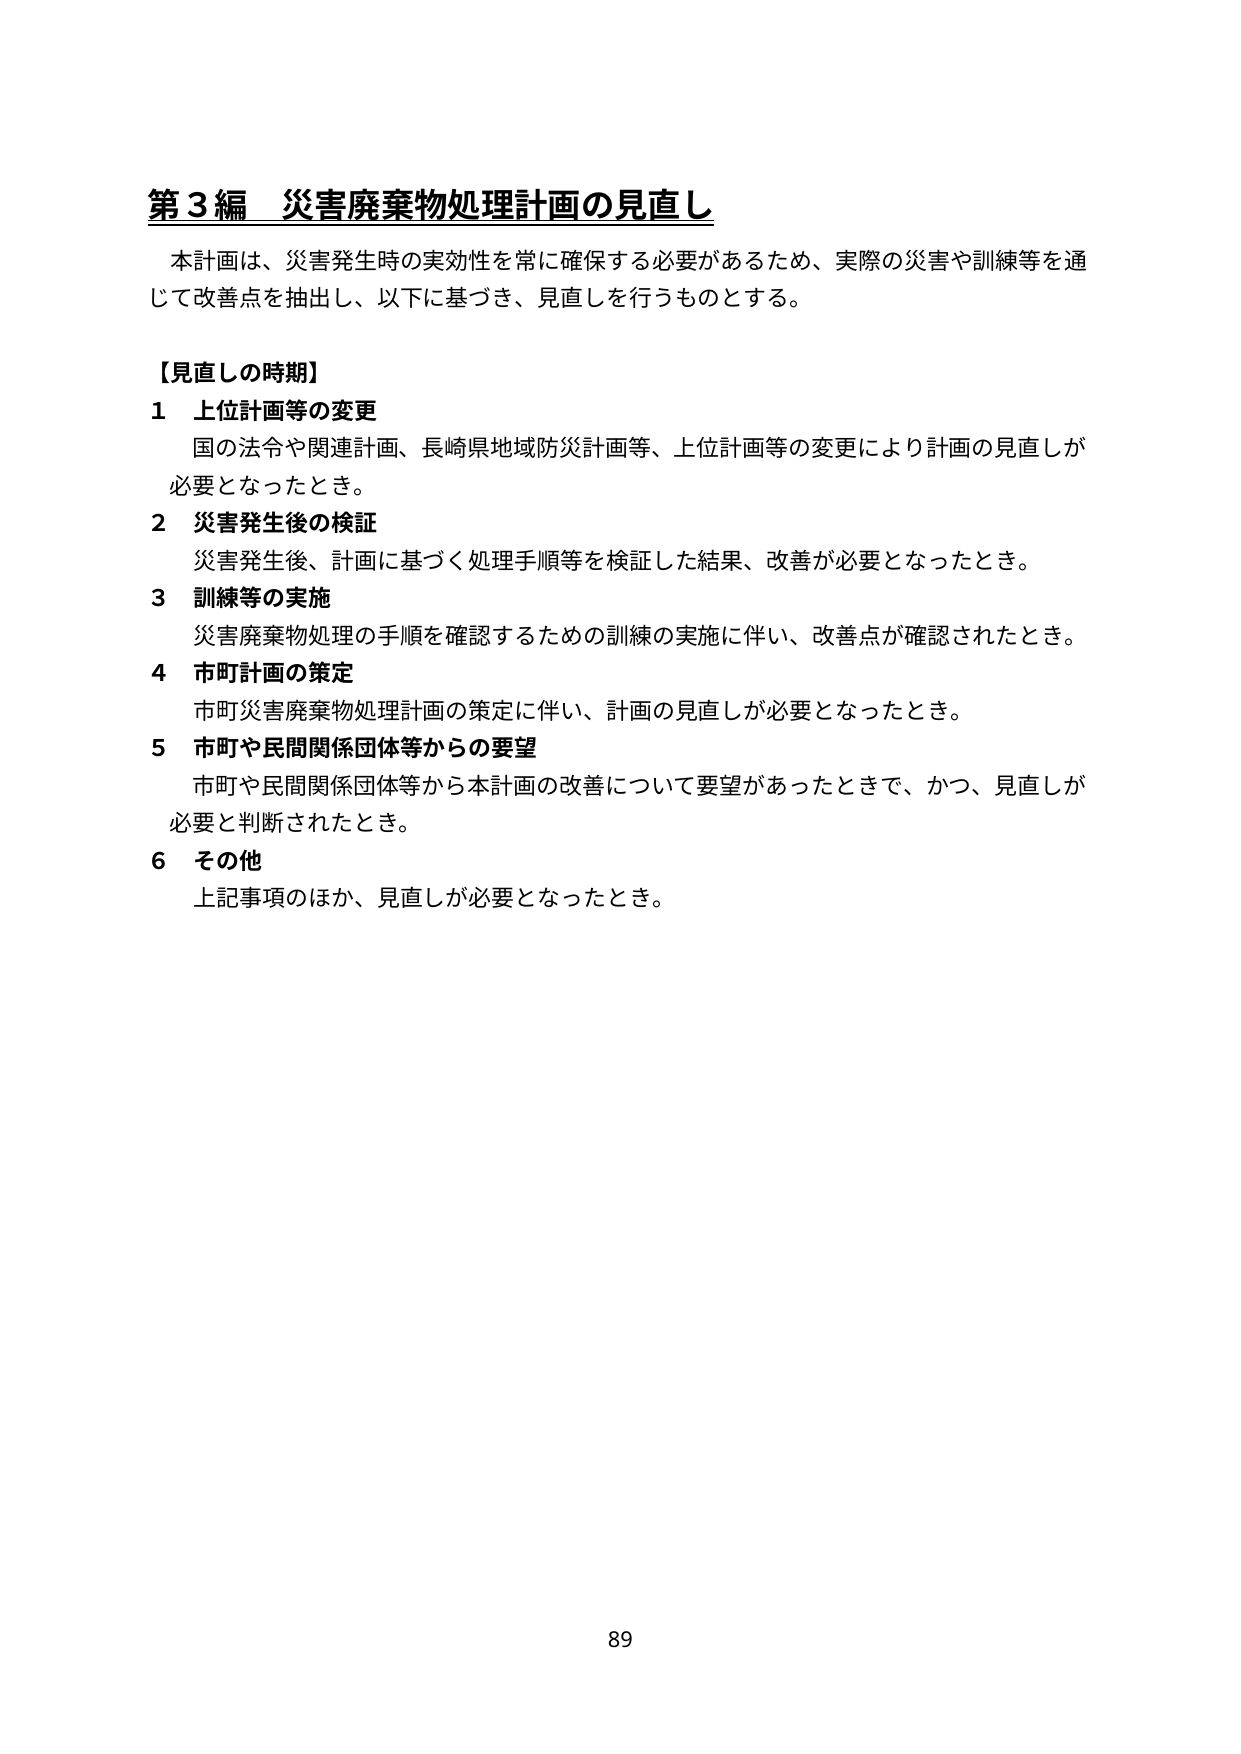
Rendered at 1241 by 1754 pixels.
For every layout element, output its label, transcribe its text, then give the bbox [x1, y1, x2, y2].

text 国の法令や関連計画、長崎県地域防災計画等、上位計画等の変更により計画の見直しが必要となったとき。 [169, 428, 1093, 503]
text 災害廃棄物処理の手順を確認するための訓練の実施に伴い、改善点が確認されたとき。 [148, 616, 1093, 653]
text 市町や民間関係団体等から本計画の改善について要望があったときで、かつ、見直しが必要と判断されたとき。 [169, 766, 1093, 841]
text １ 上位計画等の変更 [148, 391, 1093, 428]
subtitle 第３編 災害廃棄物処理計画の見直し [148, 166, 1093, 241]
text 上記事項のほか、見直しが必要となったとき。 [148, 878, 1093, 916]
text 災害発生後、計画に基づく処理手順等を検証した結果、改善が必要となったとき。 [148, 541, 1093, 578]
text ２ 災害発生後の検証 [148, 503, 1093, 541]
text ６ その他 [148, 841, 1093, 878]
text ５ 市町や民間関係団体等からの要望 [148, 728, 1093, 766]
text 本計画は、災害発生時の実効性を常に確保する必要があるため、実際の災害や訓練等を通じて改善点を抽出し、以下に基づき、見直しを行うものとする。 [148, 241, 1093, 316]
text 【見直しの時期】 [148, 353, 1093, 391]
text ４ 市町計画の策定 [148, 653, 1093, 691]
text ３ 訓練等の実施 [148, 578, 1093, 616]
text 市町災害廃棄物処理計画の策定に伴い、計画の見直しが必要となったとき。 [148, 691, 1093, 728]
